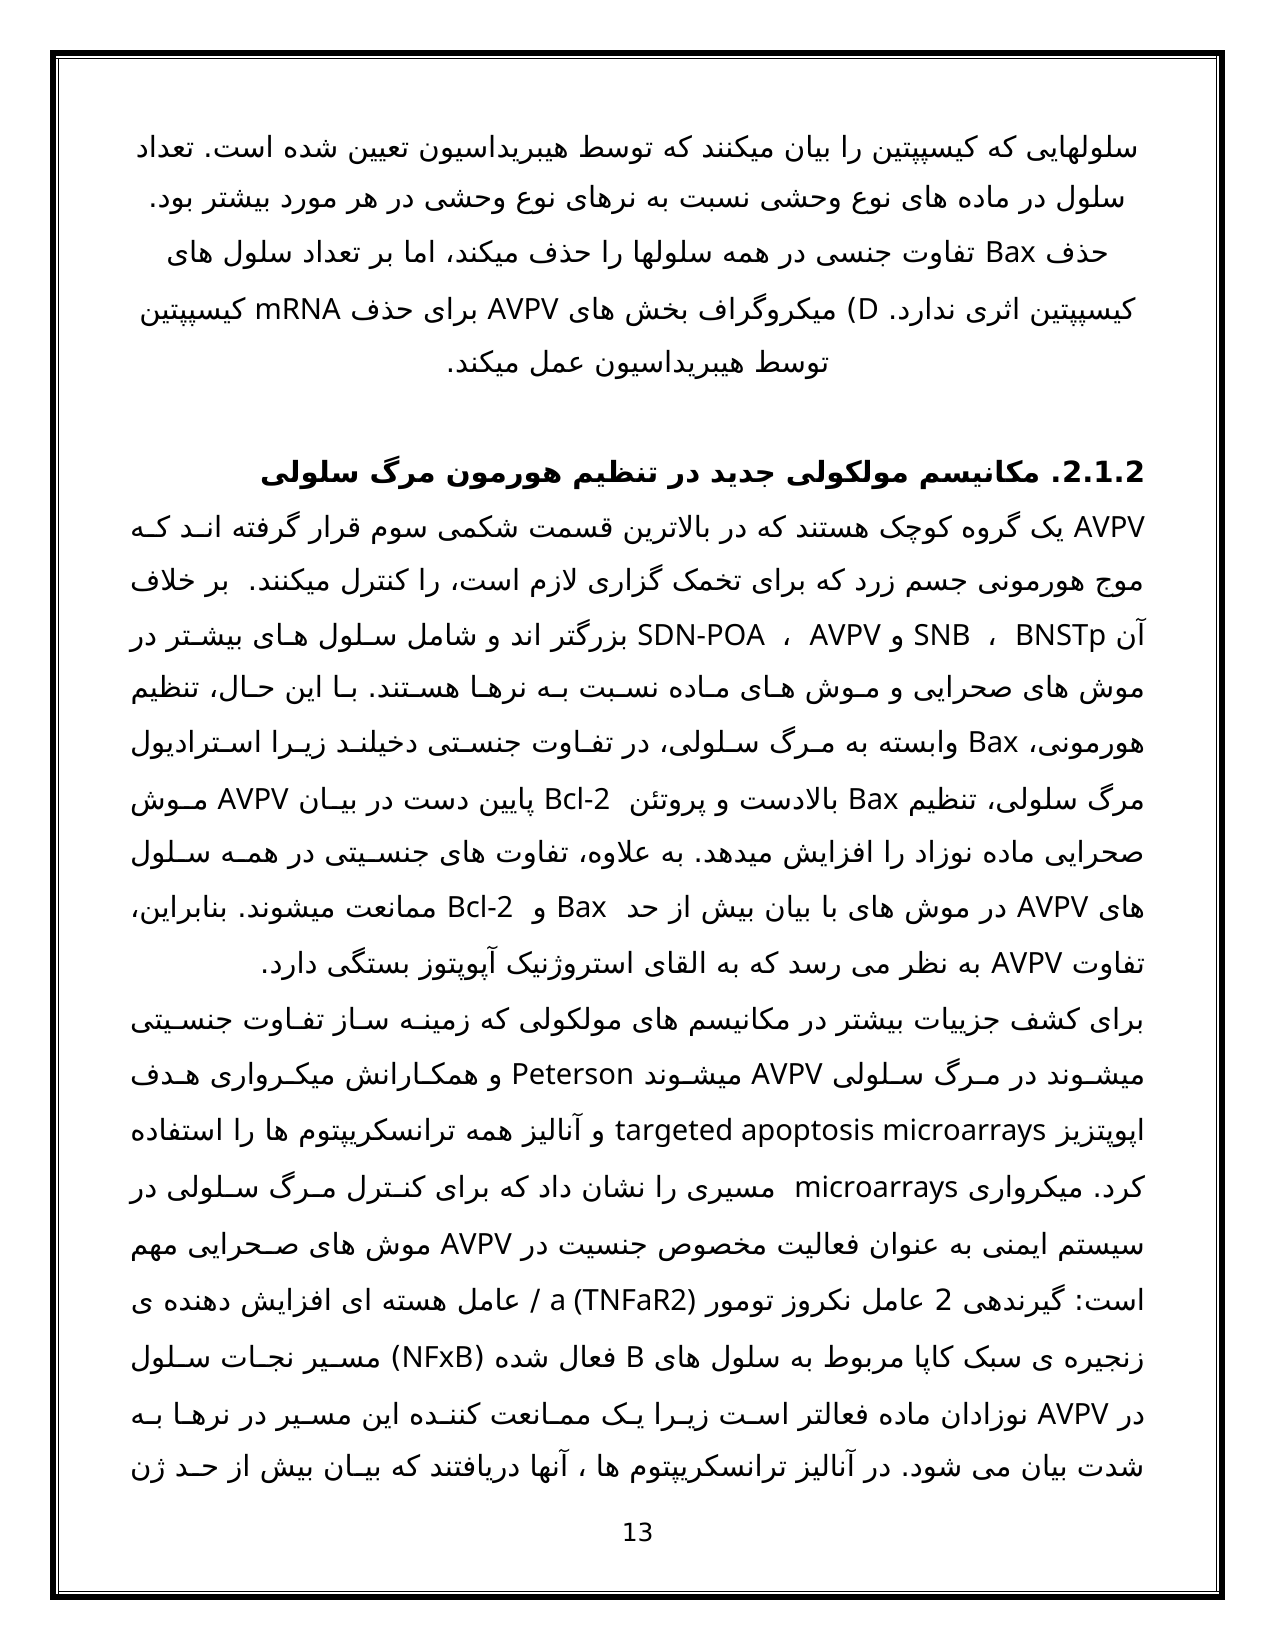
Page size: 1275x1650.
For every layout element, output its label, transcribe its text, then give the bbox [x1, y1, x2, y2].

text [130, 130, 1145, 379]
text 2.1.2. مکانیسم مولکولی جدید در تنظیم هورمون مرگ سلولی [130, 456, 1145, 489]
text AVPV یک گروه کوچک هستند که در بالاترین قسمت شکمی سوم قرار گرفته اند که موج هورمونی جسم زرد که برای تخمک گزاری لازم است، را کنترل میکنند. بر خلاف آن SNB ، BNSTp و SDN-POA ، AVPV بزرگتر اند و شامل سلول های بیشتر در موش های صحرایی و موش های ماده نسبت به نرها هستند. با این حال، تنظیم هورمونی، Bax وابسته به مرگ سلولی، در تفاوت جنستی دخیلند زیرا استرادیول مرگ سلولی، تنظیم Bax بالادست و پروتئن Bcl-2 پایین دست در بیان AVPV موش صحرایی ماده نوزاد را افزایش میدهد. به علاوه، تفاوت های جنسیتی در همه سلول های AVPV در موش های با بیان بیش از حد Bax و Bcl-2 ممانعت میشوند. بنابراین، تفاوت AVPV به نظر می رسد که به القای استروژنیک آپوپتوز بستگی دارد. [130, 506, 1145, 982]
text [130, 1002, 1145, 1484]
